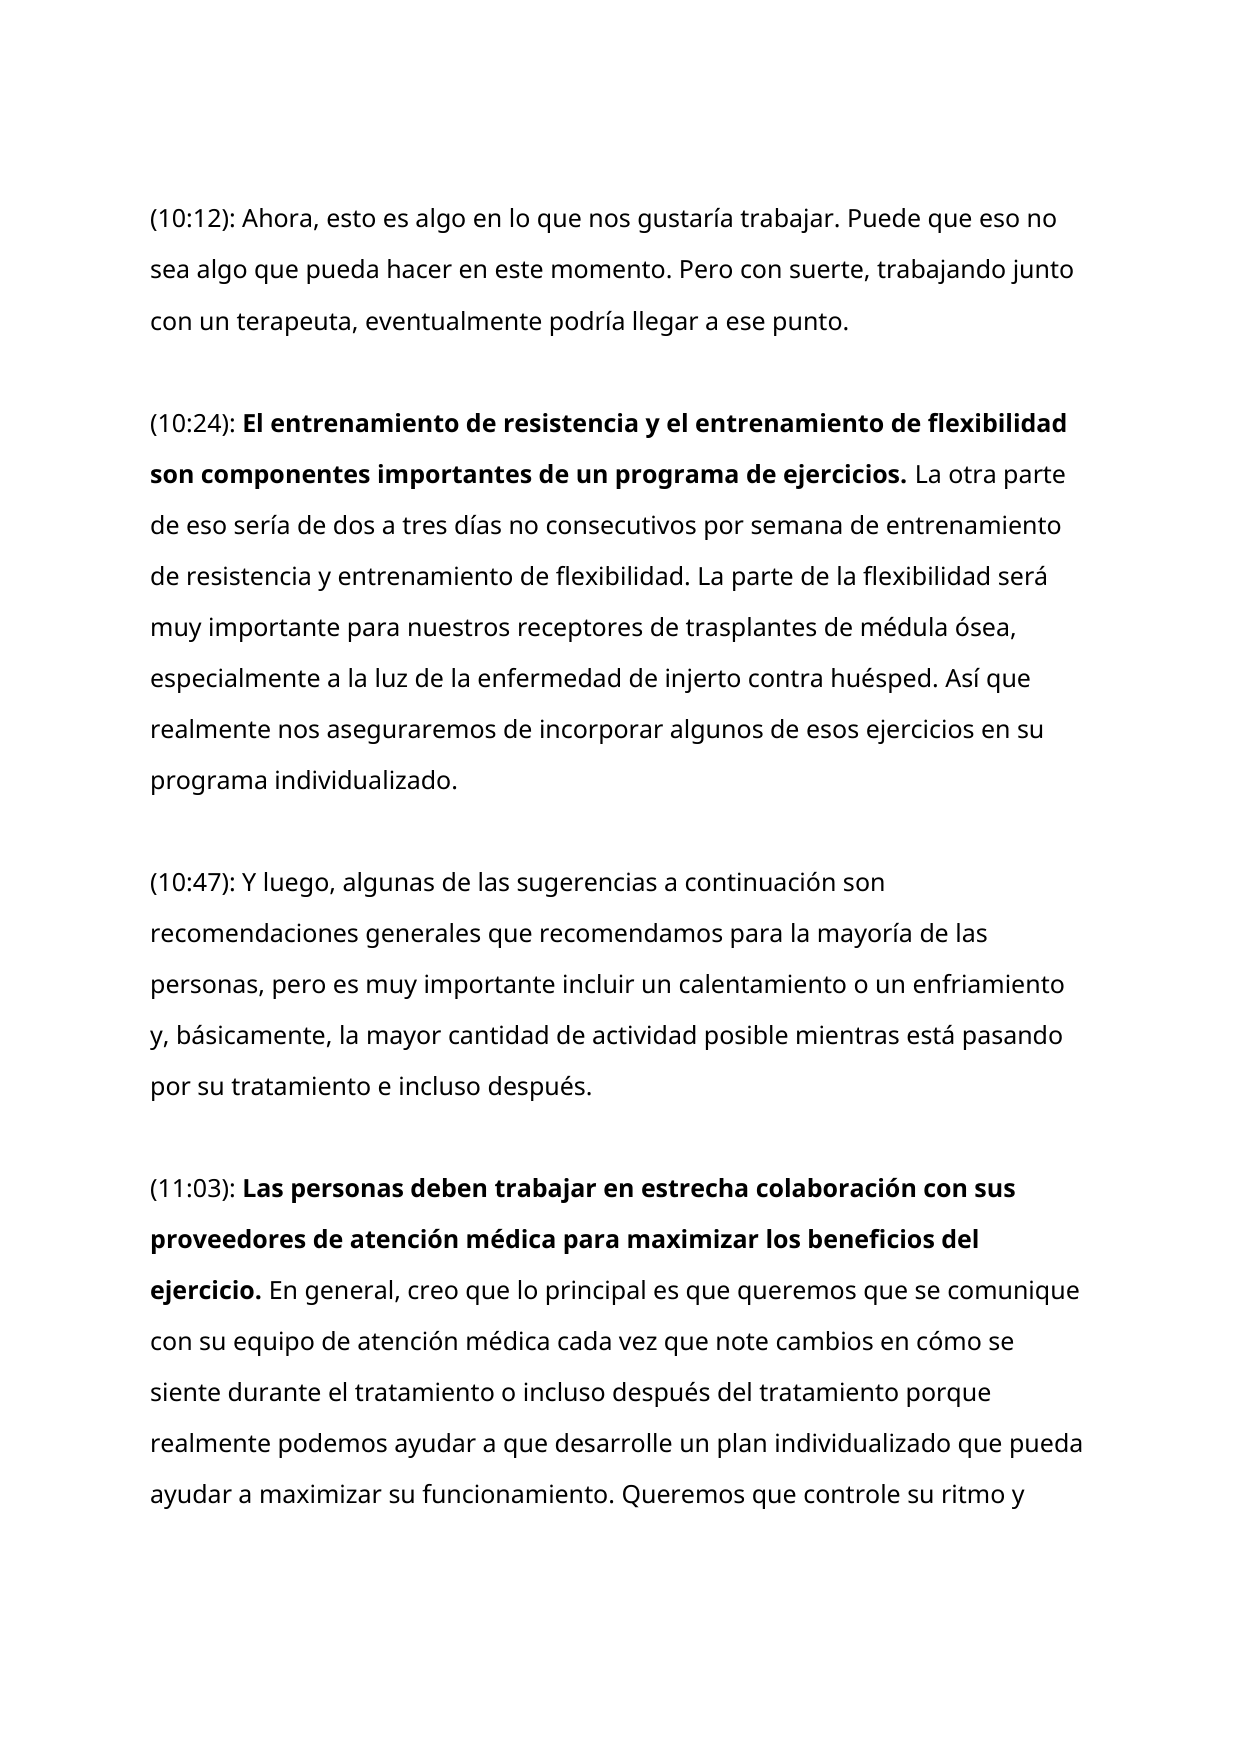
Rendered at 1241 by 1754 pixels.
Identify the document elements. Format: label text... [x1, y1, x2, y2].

text (10:24): El entrenamiento de resistencia y el entrenamiento de flexibilidad son componentes importantes de un programa de ejercicios. La otra parte de eso sería de dos a tres días no consecutivos por semana de entrenamiento de resistencia y entrenamiento de flexibilidad. La parte de la flexibilidad será muy importante para nuestros receptores de trasplantes de médula ósea, especialmente a la luz de la enfermedad de injerto contra huésped. Así que realmente nos aseguraremos de incorporar algunos de esos ejercicios en su programa individualizado. [150, 405, 1090, 797]
text (10:47): Y luego, algunas de las sugerencias a continuación son recomendaciones generales que recomendamos para la mayoría de las personas, pero es muy importante incluir un calentamiento o un enfriamiento y, básicamente, la mayor cantidad de actividad posible mientras está pasando por su tratamiento e incluso después. [150, 864, 1090, 1103]
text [150, 1171, 1090, 1511]
text (10:12): Ahora, esto es algo en lo que nos gustaría trabajar. Puede que eso no sea algo que pueda hacer en este momento. Pero con suerte, trabajando junto con un terapeuta, eventualmente podría llegar a ese punto. [150, 201, 1090, 337]
